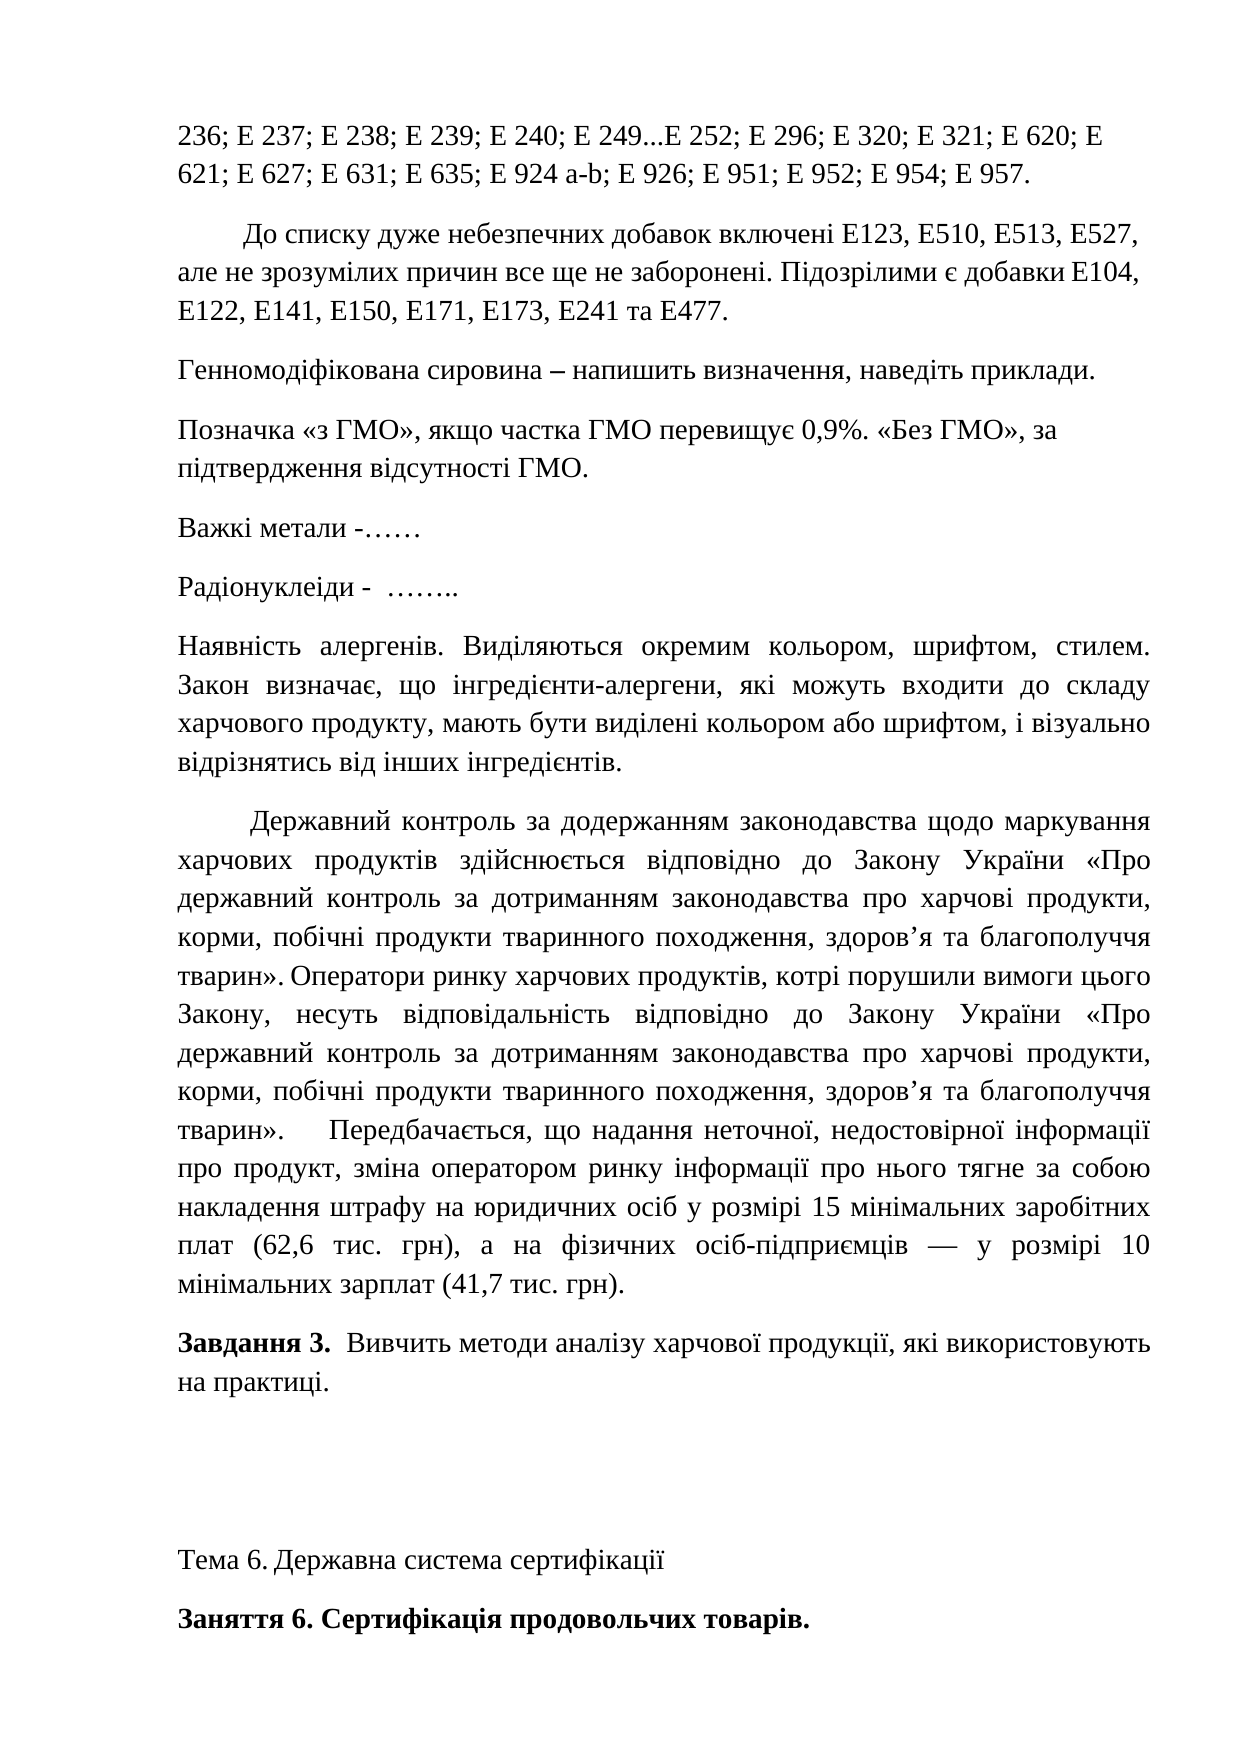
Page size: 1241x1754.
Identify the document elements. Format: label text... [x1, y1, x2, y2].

text Заняття 6. Сертифікація продовольчих товарів. [177, 1601, 1152, 1635]
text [177, 118, 1152, 190]
text Державний контроль за додержанням законодавства щодо маркування харчових продуктів здійснюється відповідно до Закону України «Про державний контроль за дотриманням законодавства про харчові продукти, корми, побічні продукти тваринного походження, здоров’я та благополуччя тварин». Оператори ринку харчових продуктів, котрі порушили вимоги цього Закону, несуть відповідальність відповідно до Закону України «Про державний контроль за дотриманням законодавства про харчові продукти, корми, побічні продукти тваринного походження, здоров’я та благополуччя тварин». Передбачається, що надання неточної, недостовірної інформації про продукт, зміна оператором ринку інформації про нього тягне за собою накладення штрафу на юридичних осіб у розмірі 15 мінімальних заробітних плат (62,6 тис. грн), а на фізичних осіб-підприємців — у розмірі 10 мінімальних зарплат (41,7 тис. грн). [177, 803, 1152, 1299]
text Позначка «з ГМО», якщо частка ГМО перевищує 0,9%. «Без ГМО», за підтвердження відсутності ГМО. [177, 412, 1152, 484]
text Радіонуклеіди - …….. [177, 569, 1152, 603]
text До списку дуже небезпечних добавок включені Е123, Е510, Е513, Е527, але не зрозумілих причин все ще не заборонені. Підозрілими є добавки Е104, Е122, Е141, Е150, Е171, Е173, Е241 та Е477. [177, 216, 1152, 327]
text Тема 6. Державна система сертифікації [177, 1542, 1152, 1576]
text Генномодіфікована сировина – напишить визначення, наведіть приклади. [177, 352, 1152, 386]
text Наявність алергенів. Виділяються окремим кольором, шрифтом, стилем. Закон визначає, що інгредієнти-алергени, які можуть входити до складу харчового продукту, мають бути виділені кольором або шрифтом, і візуально відрізнятись від інших інгредієнтів. [177, 628, 1152, 778]
text Завдання 3. Вивчить методи аналізу харчової продукції, які використовують на практиці. [177, 1325, 1152, 1397]
text Важкі метали -…… [177, 510, 1152, 543]
